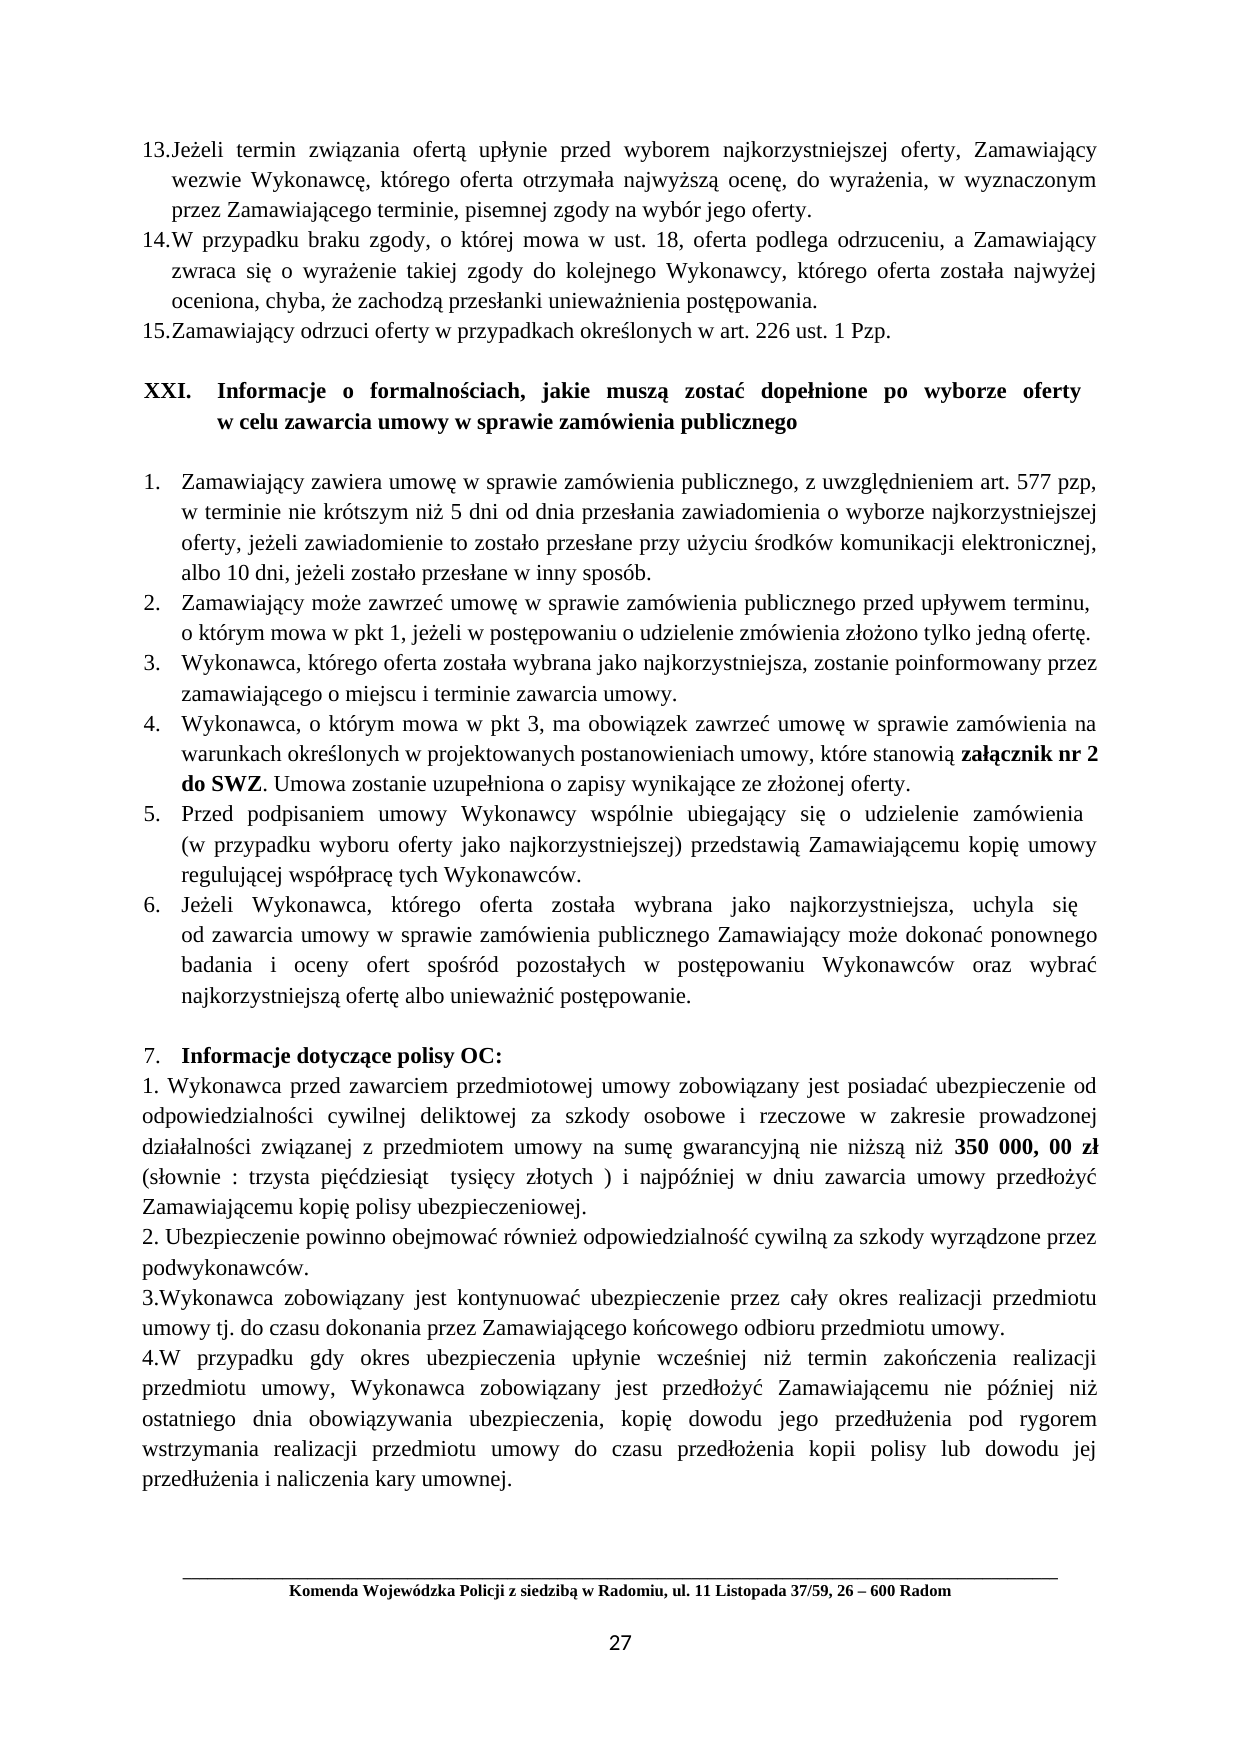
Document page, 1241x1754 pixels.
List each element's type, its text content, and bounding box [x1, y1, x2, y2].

list Zamawiający odrzuci oferty w przypadkach określonych w art. 226 ust. 1 Pzp. [142, 317, 1098, 343]
list Wykonawca, którego oferta została wybrana jako najkorzystniejsza, zostanie poinformowany przez zamawiającego o miejscu i terminie zawarcia umowy. [143, 649, 1098, 706]
list Przed podpisaniem umowy Wykonawcy wspólnie ubiegający się o udzielenie zamówienia (w przypadku wyboru oferty jako najkorzystniejszej) przedstawią Zamawiającemu kopię umowy regulującej współpracę tych Wykonawców. [143, 800, 1098, 887]
list Zamawiający zawiera umowę w sprawie zamówienia publicznego, z uwzględnieniem art. 577 pzp, w terminie nie krótszym niż 5 dni od dnia przesłania zawiadomienia o wyborze najkorzystniejszej oferty, jeżeli zawiadomienie to zostało przesłane przy użyciu środków komunikacji elektronicznej, albo 10 dni, jeżeli zostało przesłane w inny sposób. [143, 468, 1098, 585]
list 3.Wykonawca zobowiązany jest kontynuować ubezpieczenie przez cały okres realizacji przedmiotu umowy tj. do czasu dokonania przez Zamawiającego końcowego odbioru przedmiotu umowy. [142, 1284, 1098, 1340]
list Jeżeli Wykonawca, którego oferta została wybrana jako najkorzystniejsza, uchyla się od zawarcia umowy w sprawie zamówienia publicznego Zamawiający może dokonać ponownego badania i oceny ofert spośród pozostałych w postępowaniu Wykonawców oraz wybrać najkorzystniejszą ofertę albo unieważnić postępowanie. [143, 891, 1098, 1008]
list Jeżeli termin związania ofertą upłynie przed wyborem najkorzystniejszej oferty, Zamawiający wezwie Wykonawcę, którego oferta otrzymała najwyższą ocenę, do wyrażenia, w wyznaczonym przez Zamawiającego terminie, pisemnej zgody na wybór jego oferty. [142, 136, 1098, 223]
list Zamawiający może zawrzeć umowę w sprawie zamówienia publicznego przed upływem terminu, o którym mowa w pkt 1, jeżeli w postępowaniu o udzielenie zmówienia złożono tylko jedną ofertę. [143, 589, 1098, 646]
list W przypadku braku zgody, o której mowa w ust. 18, oferta podlega odrzuceniu, a Zamawiający zwraca się o wyrażenie takiej zgody do kolejnego Wykonawcy, którego oferta została najwyżej oceniona, chyba, że zachodzą przesłanki unieważnienia postępowania. [142, 226, 1098, 313]
list 4.W przypadku gdy okres ubezpieczenia upłynie wcześniej niż termin zakończenia realizacji przedmiotu umowy, Wykonawca zobowiązany jest przedłożyć Zamawiającemu nie później niż ostatniego dnia obowiązywania ubezpieczenia, kopię dowodu jego przedłużenia pod rygorem wstrzymania realizacji przedmiotu umowy do czasu przedłożenia kopii polisy lub dowodu jej przedłużenia i naliczenia kary umownej. [142, 1344, 1098, 1491]
list Wykonawca, o którym mowa w pkt 3, ma obowiązek zawrzeć umowę w sprawie zamówienia na warunkach określonych w projektowanych postanowieniach umowy, które stanowią załącznik nr 2 do SWZ. Umowa zostanie uzupełniona o zapisy wynikające ze złożonej oferty. [143, 710, 1098, 797]
list 2. Ubezpieczenie powinno obejmować również odpowiedzialność cywilną za szkody wyrządzone przez podwykonawców. [142, 1223, 1098, 1280]
list Informacje dotyczące polisy OC: [143, 1042, 1098, 1068]
list Informacje o formalnościach, jakie muszą zostać dopełnione po wyborze oferty w celu zawarcia umowy w sprawie zamówienia publicznego [191, 377, 1098, 434]
list 1. Wykonawca przed zawarciem przedmiotowej umowy zobowiązany jest posiadać ubezpieczenie od odpowiedzialności cywilnej deliktowej za szkody osobowe i rzeczowe w zakresie prowadzonej działalności związanej z przedmiotem umowy na sumę gwarancyjną nie niższą niż 350 000, 00 zł (słownie : trzysta pięćdziesiąt tysięcy złotych ) i najpóźniej w dniu zawarcia umowy przedłożyć Zamawiającemu kopię polisy ubezpieczeniowej. [142, 1072, 1098, 1219]
